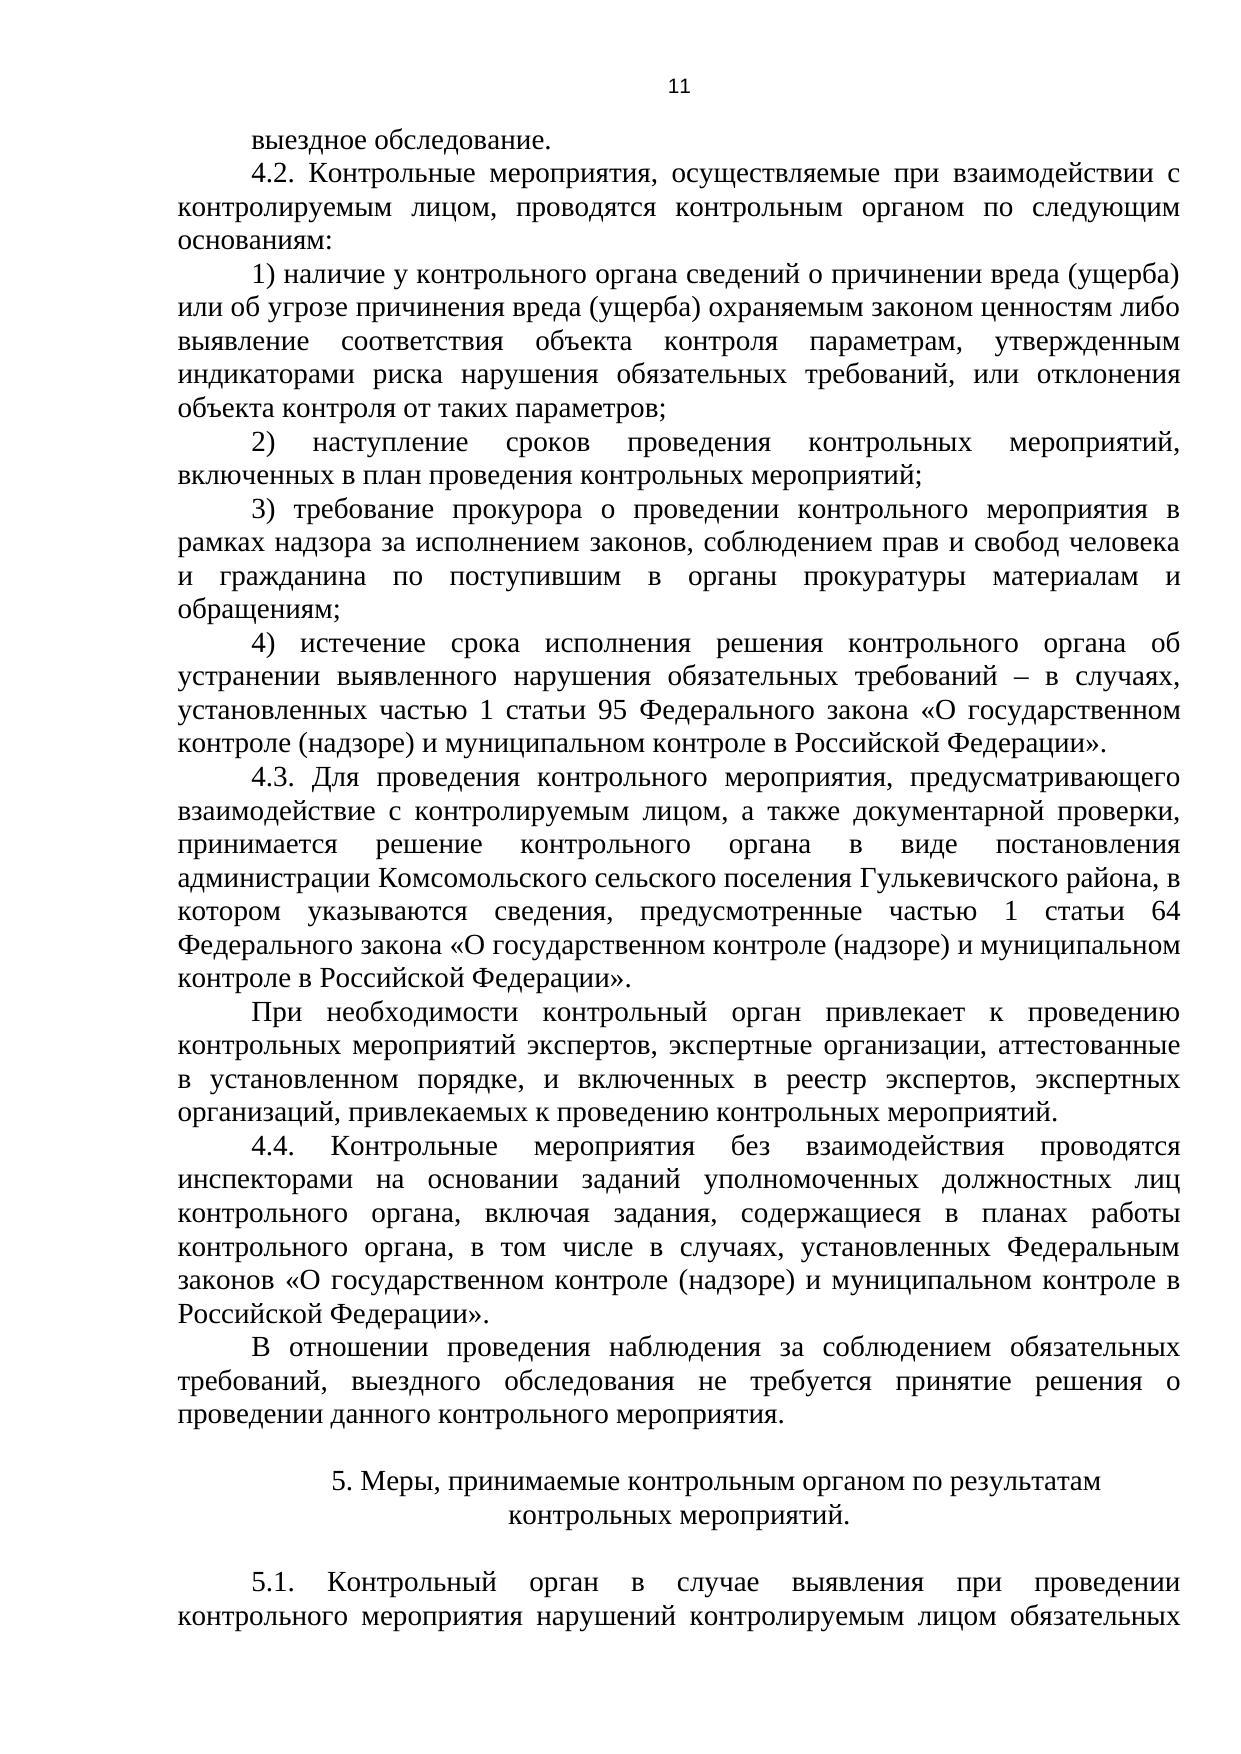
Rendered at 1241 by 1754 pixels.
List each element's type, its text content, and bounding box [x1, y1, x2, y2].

text 4.3. Для проведения контрольного мероприятия, предусматривающего взаимодействие с контролируемым лицом, а также документарной проверки, принимается решение контрольного органа в виде постановления администрации Комсомольского сельского поселения Гулькевичского района, в котором указываются сведения, предусмотренные частью 1 статьи 64 Федерального закона «О государственном контроле (надзоре) и муниципальном контроле в Российской Федерации». [177, 759, 1181, 994]
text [177, 1564, 1181, 1631]
text выездное обследование. [177, 122, 1181, 155]
text 3) требование прокурора о проведении контрольного мероприятия в рамках надзора за исполнением законов, соблюдением прав и свобод человека и гражданина по поступившим в органы прокуратуры материалам и обращениям; [177, 491, 1181, 625]
text 2) наступление сроков проведения контрольных мероприятий, включенных в план проведения контрольных мероприятий; [177, 424, 1181, 491]
text 1) наличие у контрольного органа сведений о причинении вреда (ущерба) или об угрозе причинения вреда (ущерба) охраняемым законом ценностям либо выявление соответствия объекта контроля параметрам, утвержденным индикаторами риска нарушения обязательных требований, или отклонения объекта контроля от таких параметров; [177, 256, 1181, 424]
text 4.2. Контрольные мероприятия, осуществляемые при взаимодействии с контролируемым лицом, проводятся контрольным органом по следующим основаниям: [177, 155, 1181, 256]
text 4.4. Контрольные мероприятия без взаимодействия проводятся инспекторами на основании заданий уполномоченных должностных лиц контрольного органа, включая задания, содержащиеся в планах работы контрольного органа, в том числе в случаях, установленных Федеральным законов «О государственном контроле (надзоре) и муниципальном контроле в Российской Федерации». [177, 1128, 1181, 1329]
text В отношении проведения наблюдения за соблюдением обязательных требований, выездного обследования не требуется принятие решения о проведении данного контрольного мероприятия. [177, 1329, 1181, 1430]
text 5. Меры, принимаемые контрольным органом по результатам контрольных мероприятий. [177, 1463, 1181, 1531]
text При необходимости контрольный орган привлекает к проведению контрольных мероприятий экспертов, экспертные организации, аттестованные в установленном порядке, и включенных в реестр экспертов, экспертных организаций, привлекаемых к проведению контрольных мероприятий. [177, 994, 1181, 1128]
text 4) истечение срока исполнения решения контрольного органа об устранении выявленного нарушения обязательных требований – в случаях, установленных частью 1 статьи 95 Федерального закона «О государственном контроле (надзоре) и муниципальном контроле в Российской Федерации». [177, 625, 1181, 759]
